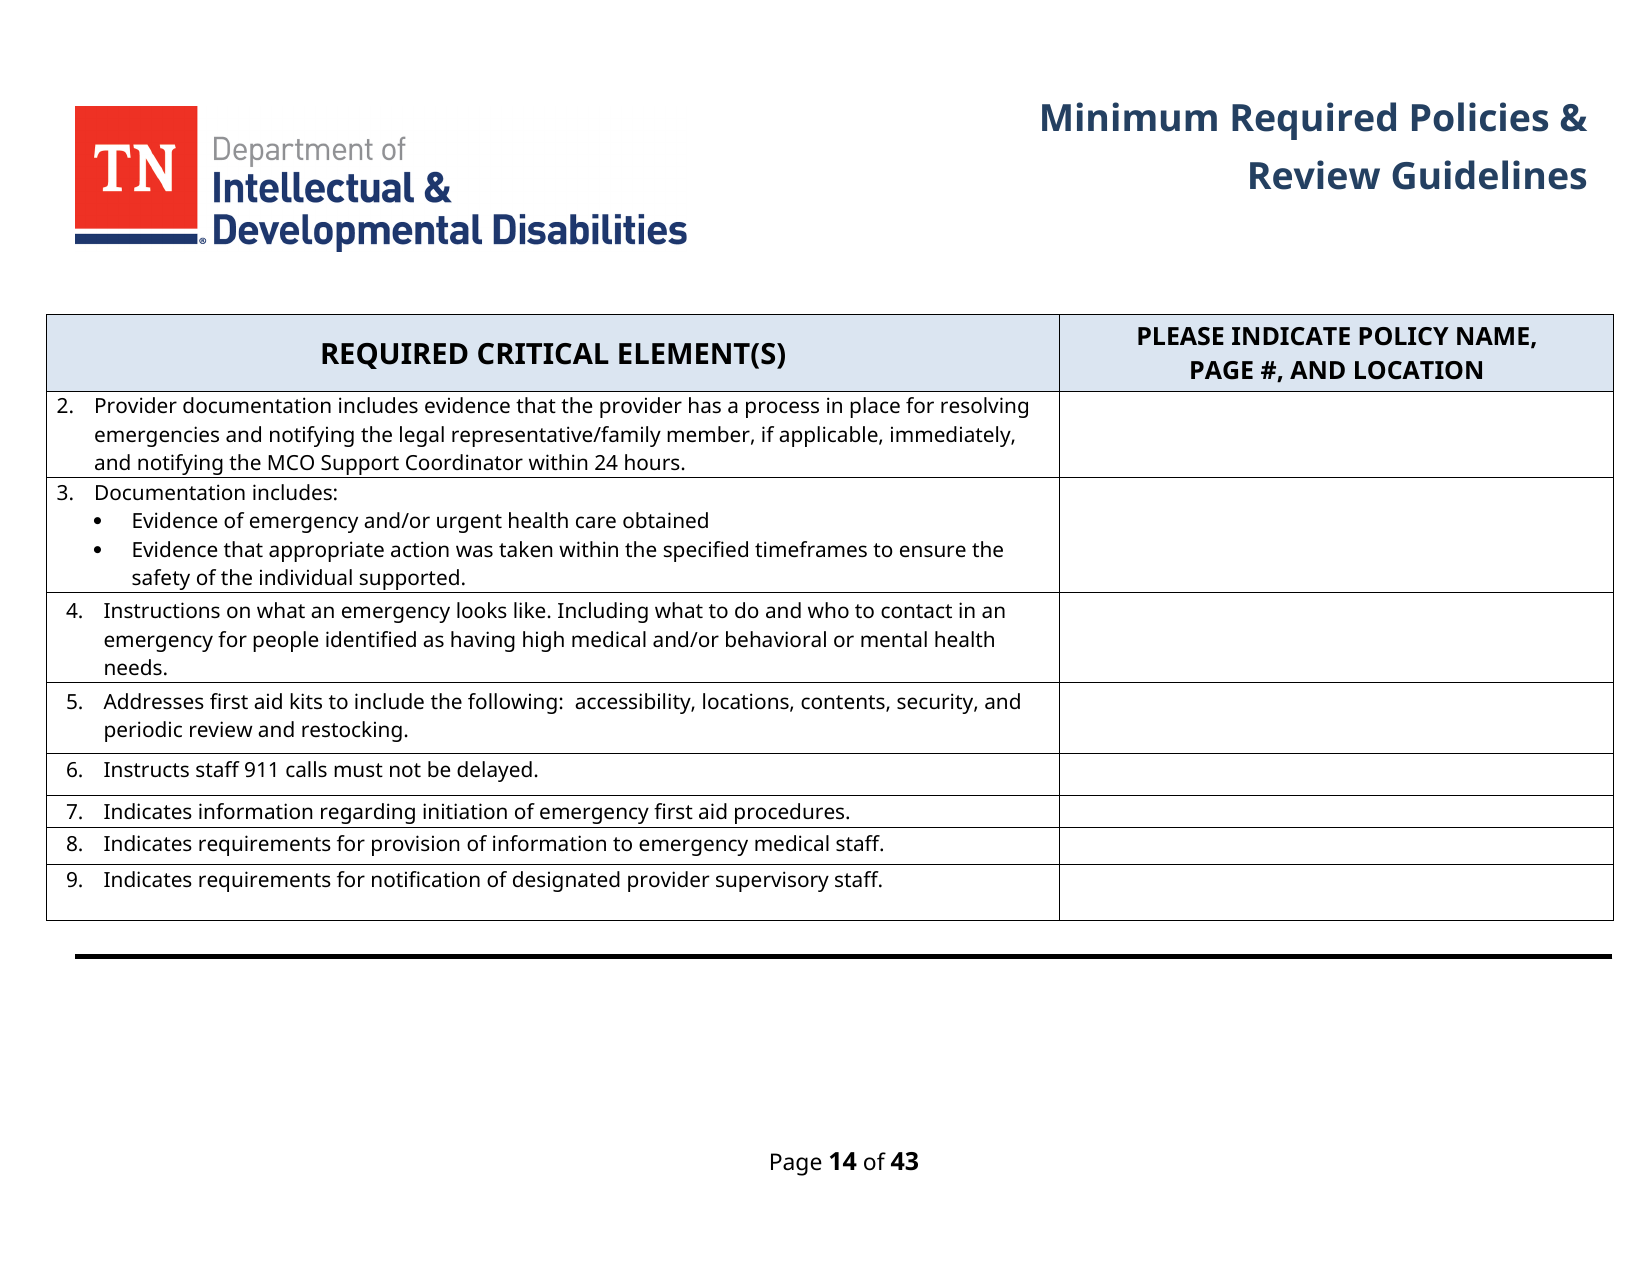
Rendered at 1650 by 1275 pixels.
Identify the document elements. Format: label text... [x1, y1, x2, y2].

table_cell Documentation includes: Evidence of emergency and/or urgent health care obtained Evidence that appropriate action was taken within the specified timeframes to ensure the safety of the individual supported. [47, 478, 1059, 592]
table_cell [1060, 796, 1613, 827]
table_cell Provider documentation includes evidence that the provider has a process in place for resolving emergencies and notifying the legal representative/family member, if applicable, immediately, and notifying the MCO Support Coordinator within 24 hours. [47, 392, 1059, 477]
table_cell Indicates requirements for provision of information to emergency medical staff. [47, 828, 1059, 864]
table_cell [1060, 478, 1613, 592]
table_header Please indicate POLICY NAME, page #, and location [1060, 315, 1613, 391]
table_cell [1060, 392, 1613, 477]
table_cell [1060, 865, 1613, 920]
table_cell Addresses first aid kits to include the following: accessibility, locations, contents, security, and periodic review and restocking. [47, 683, 1059, 753]
table_cell Instructions on what an emergency looks like. Including what to do and who to contact in an emergency for people identified as having high medical and/or behavioral or mental health needs. [47, 593, 1059, 682]
table_cell [1060, 828, 1613, 864]
table_header Required Critical Element(s) [47, 315, 1059, 391]
table_cell Indicates information regarding initiation of emergency first aid procedures. [47, 796, 1059, 827]
table_cell [1060, 683, 1613, 753]
table_cell Instructs staff 911 calls must not be delayed. [47, 754, 1059, 795]
picture [75, 106, 687, 252]
table_cell Indicates requirements for notification of designated provider supervisory staff. [47, 865, 1059, 920]
table_cell [1060, 754, 1613, 795]
table_cell [1060, 593, 1613, 682]
